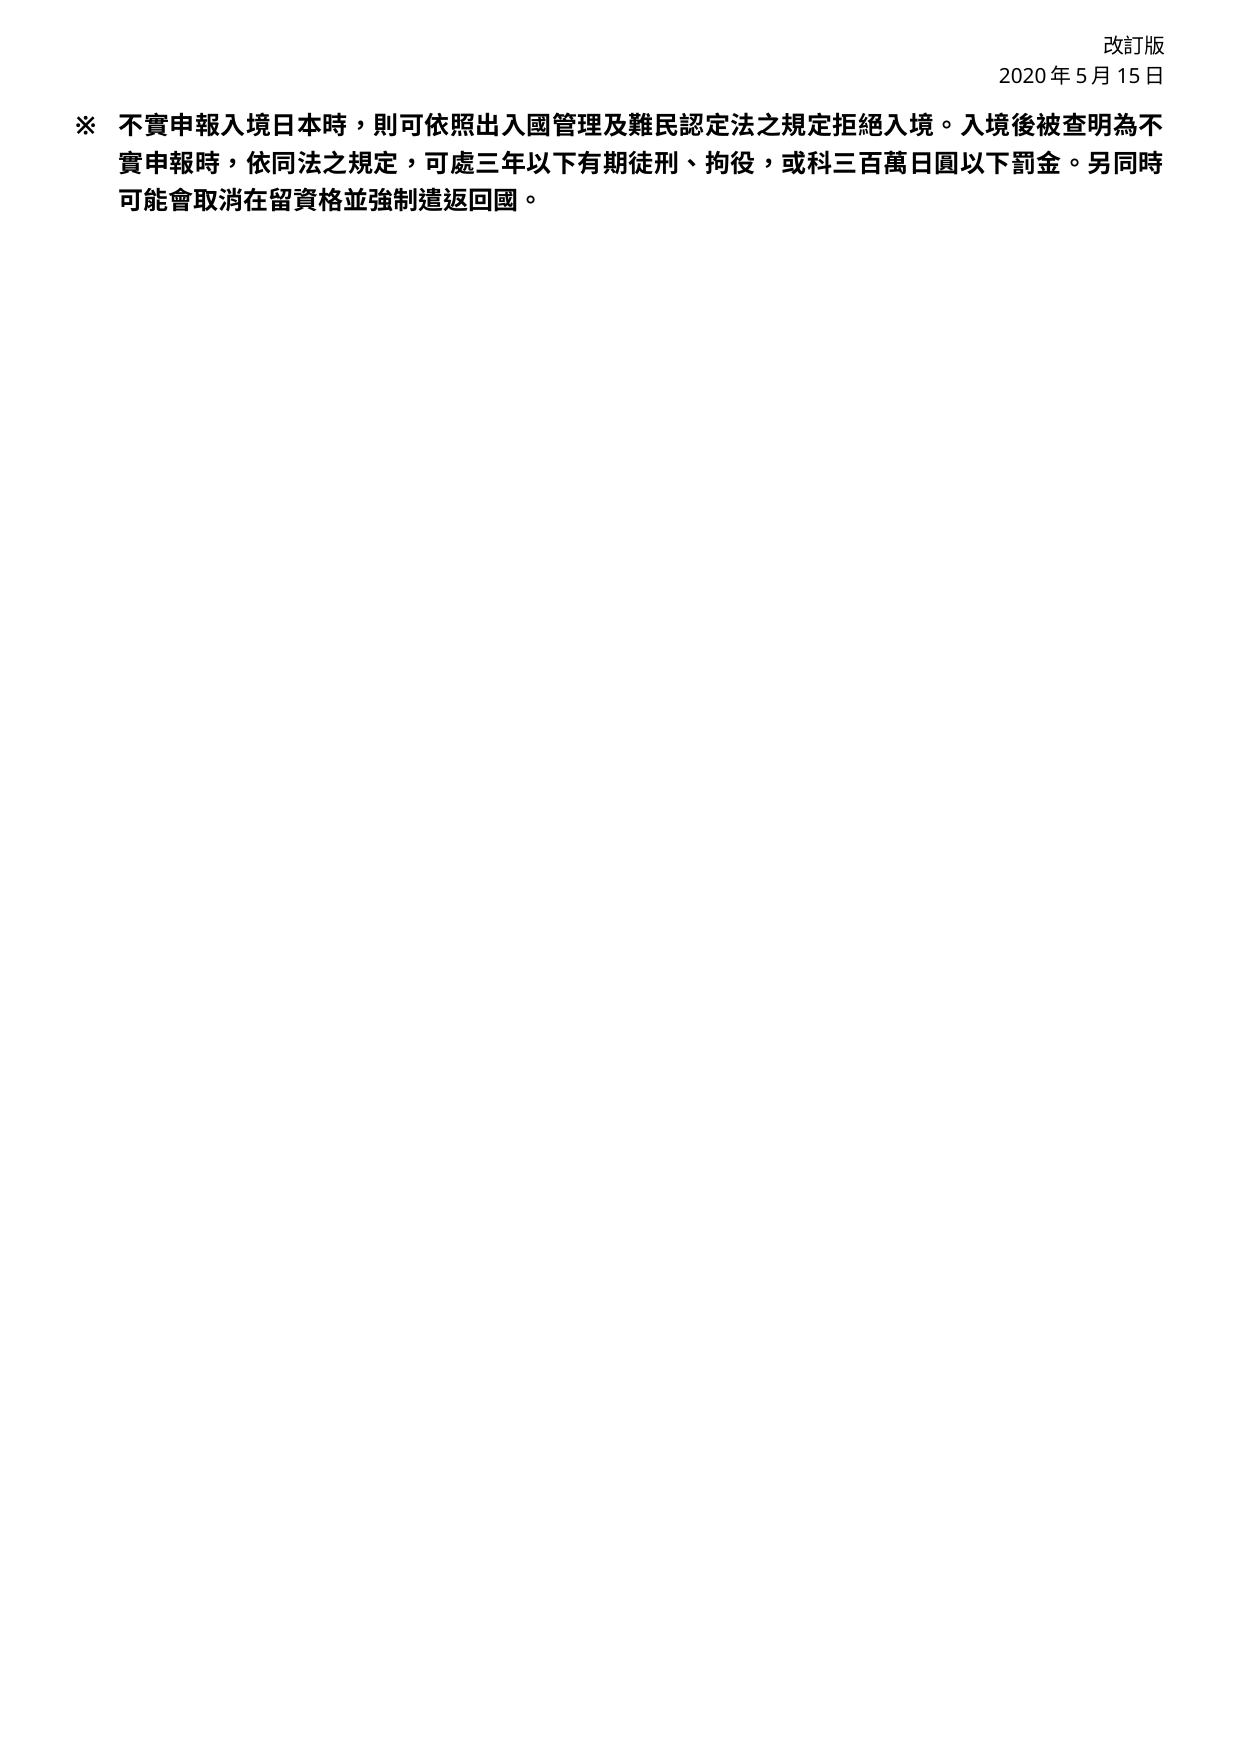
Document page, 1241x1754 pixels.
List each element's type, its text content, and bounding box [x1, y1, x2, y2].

list 不實申報入境日本時，則可依照出入國管理及難民認定法之規定拒絕入境。入境後被查明為不實申報時，依同法之規定，可處三年以下有期徒刑、拘役，或科三百萬日圓以下罰金。另同時可能會取消在留資格並強制遣返回國。 [75, 105, 1165, 217]
